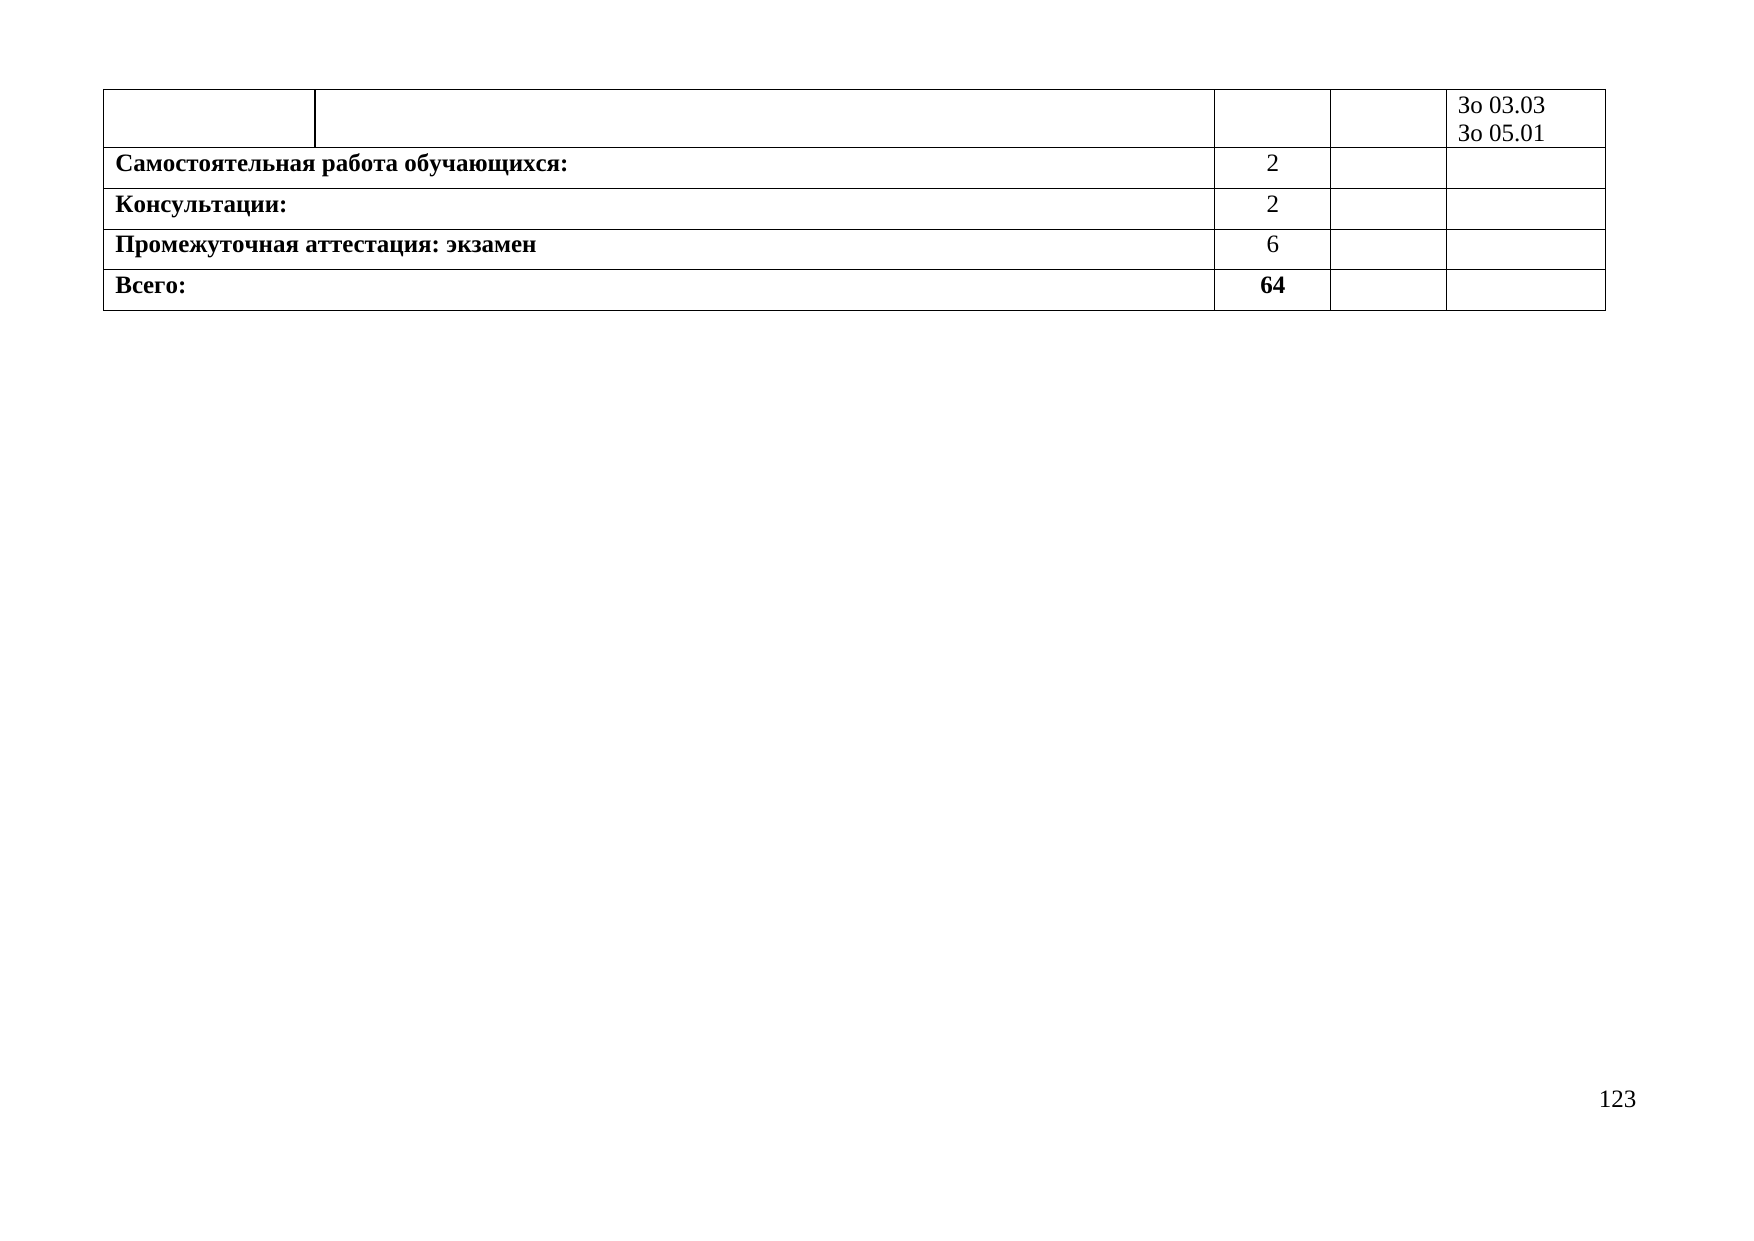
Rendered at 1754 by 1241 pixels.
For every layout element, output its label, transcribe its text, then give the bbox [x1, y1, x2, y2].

table_cell [1447, 230, 1605, 269]
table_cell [1447, 90, 1605, 147]
table_cell 64 [1215, 270, 1330, 310]
table_cell 2 [1215, 148, 1330, 188]
table_cell 2 [1215, 189, 1330, 228]
table_cell Самостоятельная работа обучающихся: [104, 148, 1214, 188]
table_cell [1331, 90, 1446, 147]
table_cell 6 [1215, 230, 1330, 269]
table_cell [1331, 148, 1446, 188]
table_cell [1447, 270, 1605, 310]
table_cell [1447, 148, 1605, 188]
table_cell [1447, 189, 1605, 228]
table_cell [1331, 189, 1446, 228]
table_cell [316, 90, 1214, 147]
table_cell Консультации: [104, 189, 1214, 228]
table_cell [104, 90, 314, 147]
table_cell [1331, 270, 1446, 310]
table_cell Промежуточная аттестация: экзамен [104, 230, 1214, 269]
table_cell Всего: [104, 270, 1214, 310]
table_cell 4 [1215, 90, 1330, 147]
table_cell [1331, 230, 1446, 269]
